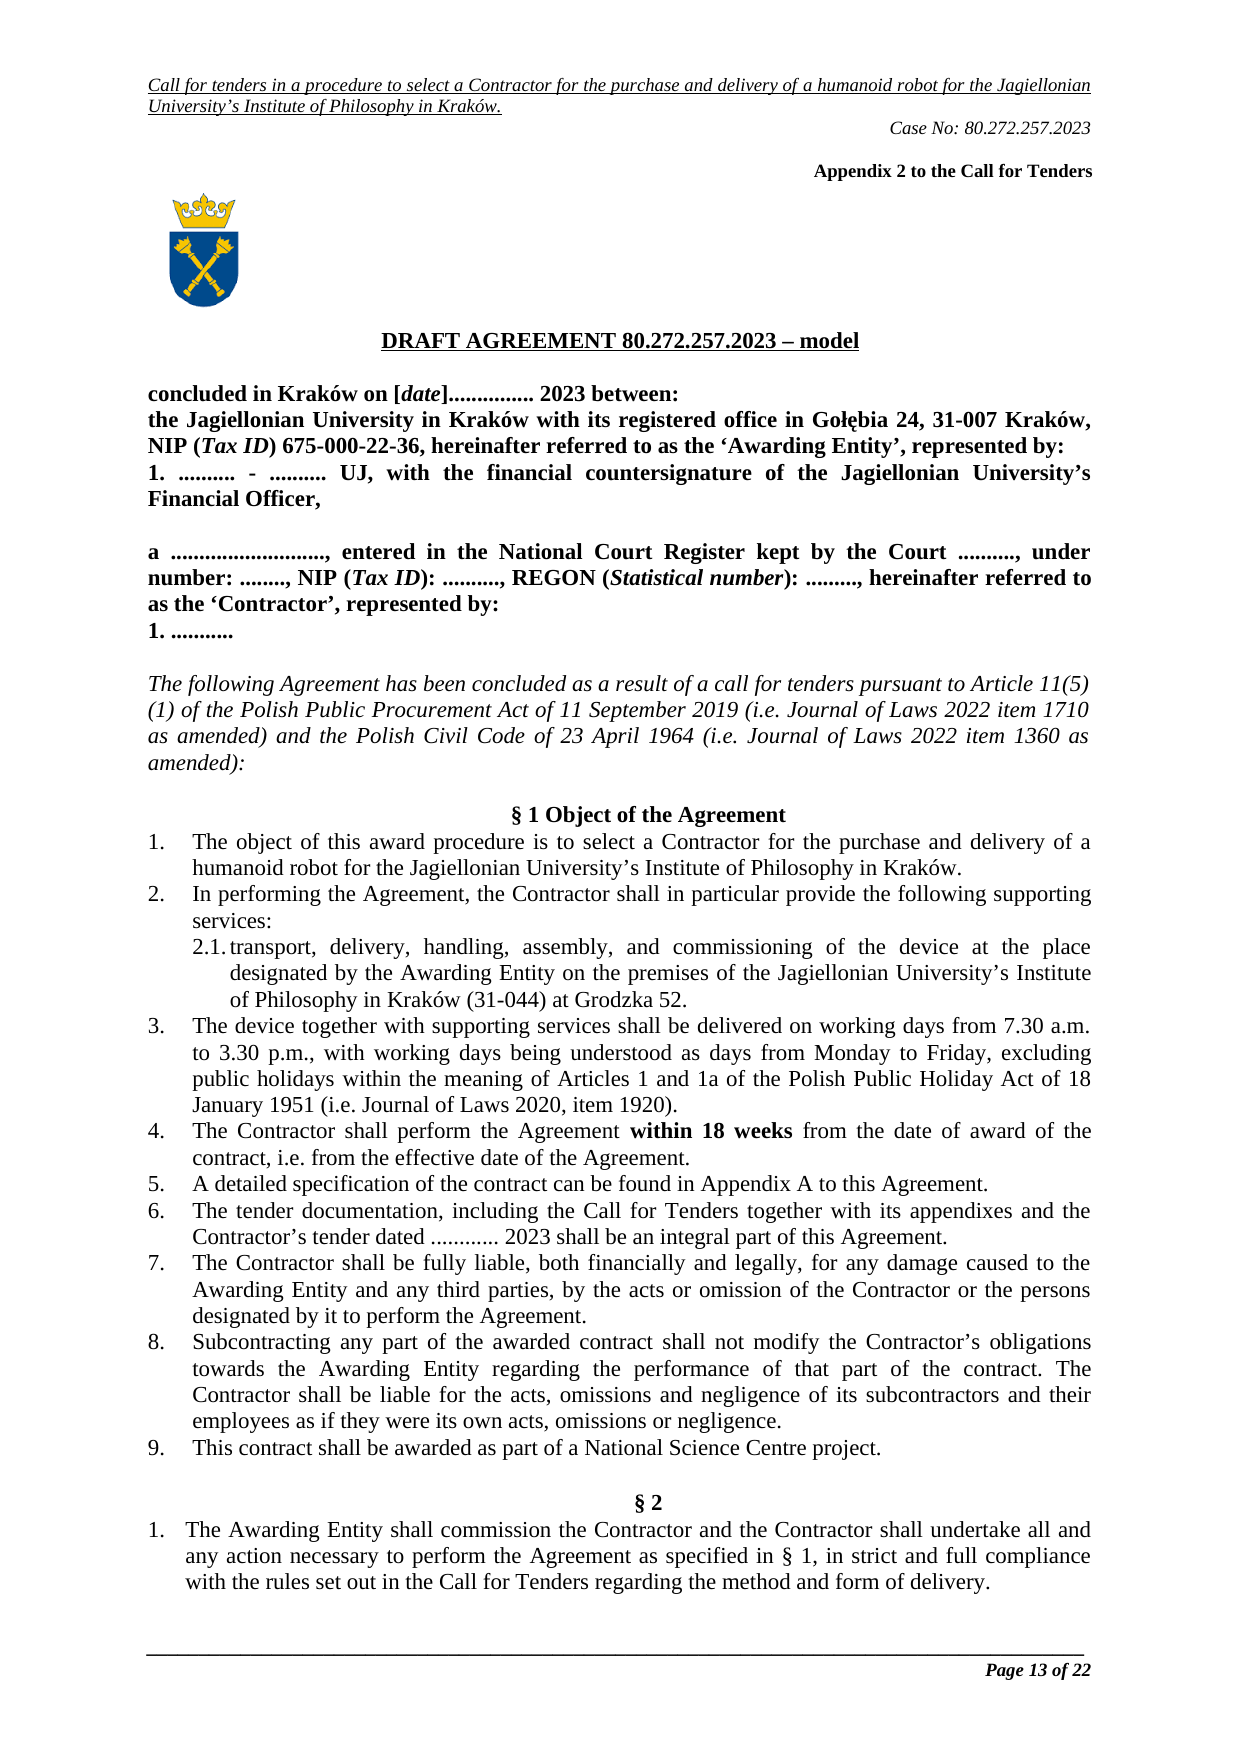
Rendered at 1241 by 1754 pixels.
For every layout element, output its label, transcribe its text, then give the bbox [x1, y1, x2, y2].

list The Contractor shall be fully liable, both financially and legally, for any damage caused to the Awarding Entity and any third parties, by the acts or omission of the Contractor or the persons designated by it to perform the Agreement. [148, 1249, 1093, 1328]
list The Awarding Entity shall commission the Contractor and the Contractor shall undertake all and any action necessary to perform the Agreement as specified in § 1, in strict and full compliance with the rules set out in the Call for Tenders regarding the method and form of delivery. [148, 1516, 1093, 1595]
list This contract shall be awarded as part of a National Science Centre project. [148, 1434, 1093, 1460]
list The Contractor shall perform the Agreement within 18 weeks from the date of award of the contract, i.e. from the effective date of the Agreement. [148, 1118, 1093, 1170]
text § 1 Object of the Agreement [204, 801, 1093, 828]
text § 2 [204, 1489, 1093, 1516]
text 1. ........... [148, 617, 1093, 643]
list The device together with supporting services shall be delivered on working days from 7.30 a.m. to 3.30 p.m., with working days being understood as days from Monday to Friday, excluding public holidays within the meaning of Articles 1 and 1a of the Polish Public Holiday Act of 18 January 1951 (i.e. Journal of Laws 2020, item 1920). [148, 1012, 1093, 1118]
list transport, delivery, handling, assembly, and commissioning of the device at the place designated by the Awarding Entity on the premises of the Jagiellonian University’s Institute of Philosophy in Kraków (31-044) at Grodzka 52. [192, 933, 1093, 1012]
list Subcontracting any part of the awarded contract shall not modify the Contractor’s obligations towards the Awarding Entity regarding the performance of that part of the contract. The Contractor shall be liable for the acts, omissions and negligence of its subcontractors and their employees as if they were its own acts, omissions or negligence. [148, 1328, 1093, 1434]
list The object of this award procedure is to select a Contractor for the purchase and delivery of a humanoid robot for the Jagiellonian University’s Institute of Philosophy in Kraków. [148, 828, 1093, 880]
list In performing the Agreement, the Contractor shall in particular provide the following supporting services: [148, 880, 1093, 933]
text Appendix 2 to the Call for Tenders [177, 160, 1093, 182]
text 1. .......... - .......... UJ, with the financial countersignature of the Jagiellonian University’s Financial Officer, [148, 459, 1093, 511]
text The following Agreement has been concluded as a result of a call for tenders pursuant to Article 11(5)(1) of the Polish Public Procurement Act of 11 September 2019 (i.e. Journal of Laws 2022 item 1710 as amended) and the Polish Civil Code of 23 April 1964 (i.e. Journal of Laws 2022 item 1360 as amended): [148, 669, 1093, 775]
text DRAFT AGREEMENT 80.272.257.2023 – model [148, 210, 1093, 353]
picture [147, 181, 259, 327]
list The tender documentation, including the Call for Tenders together with its appendixes and the Contractor’s tender dated ............ 2023 shall be an integral part of this Agreement. [148, 1197, 1093, 1249]
list A detailed specification of the contract can be found in Appendix A to this Agreement. [148, 1170, 1093, 1197]
text concluded in Kraków on [date]............... 2023 between: [148, 380, 1093, 406]
text the Jagiellonian University in Kraków with its registered office in Gołębia 24, 31-007 Kraków, NIP (Tax ID) 675-000-22-36, hereinafter referred to as the ‘Awarding Entity’, represented by: [148, 406, 1093, 459]
text a ..........................., entered in the National Court Register kept by the Court .........., under number: ........, NIP (Tax ID): .........., REGON (Statistical number): ........., hereinafter referred to as the ‘Contractor’, represented by: [148, 538, 1093, 617]
